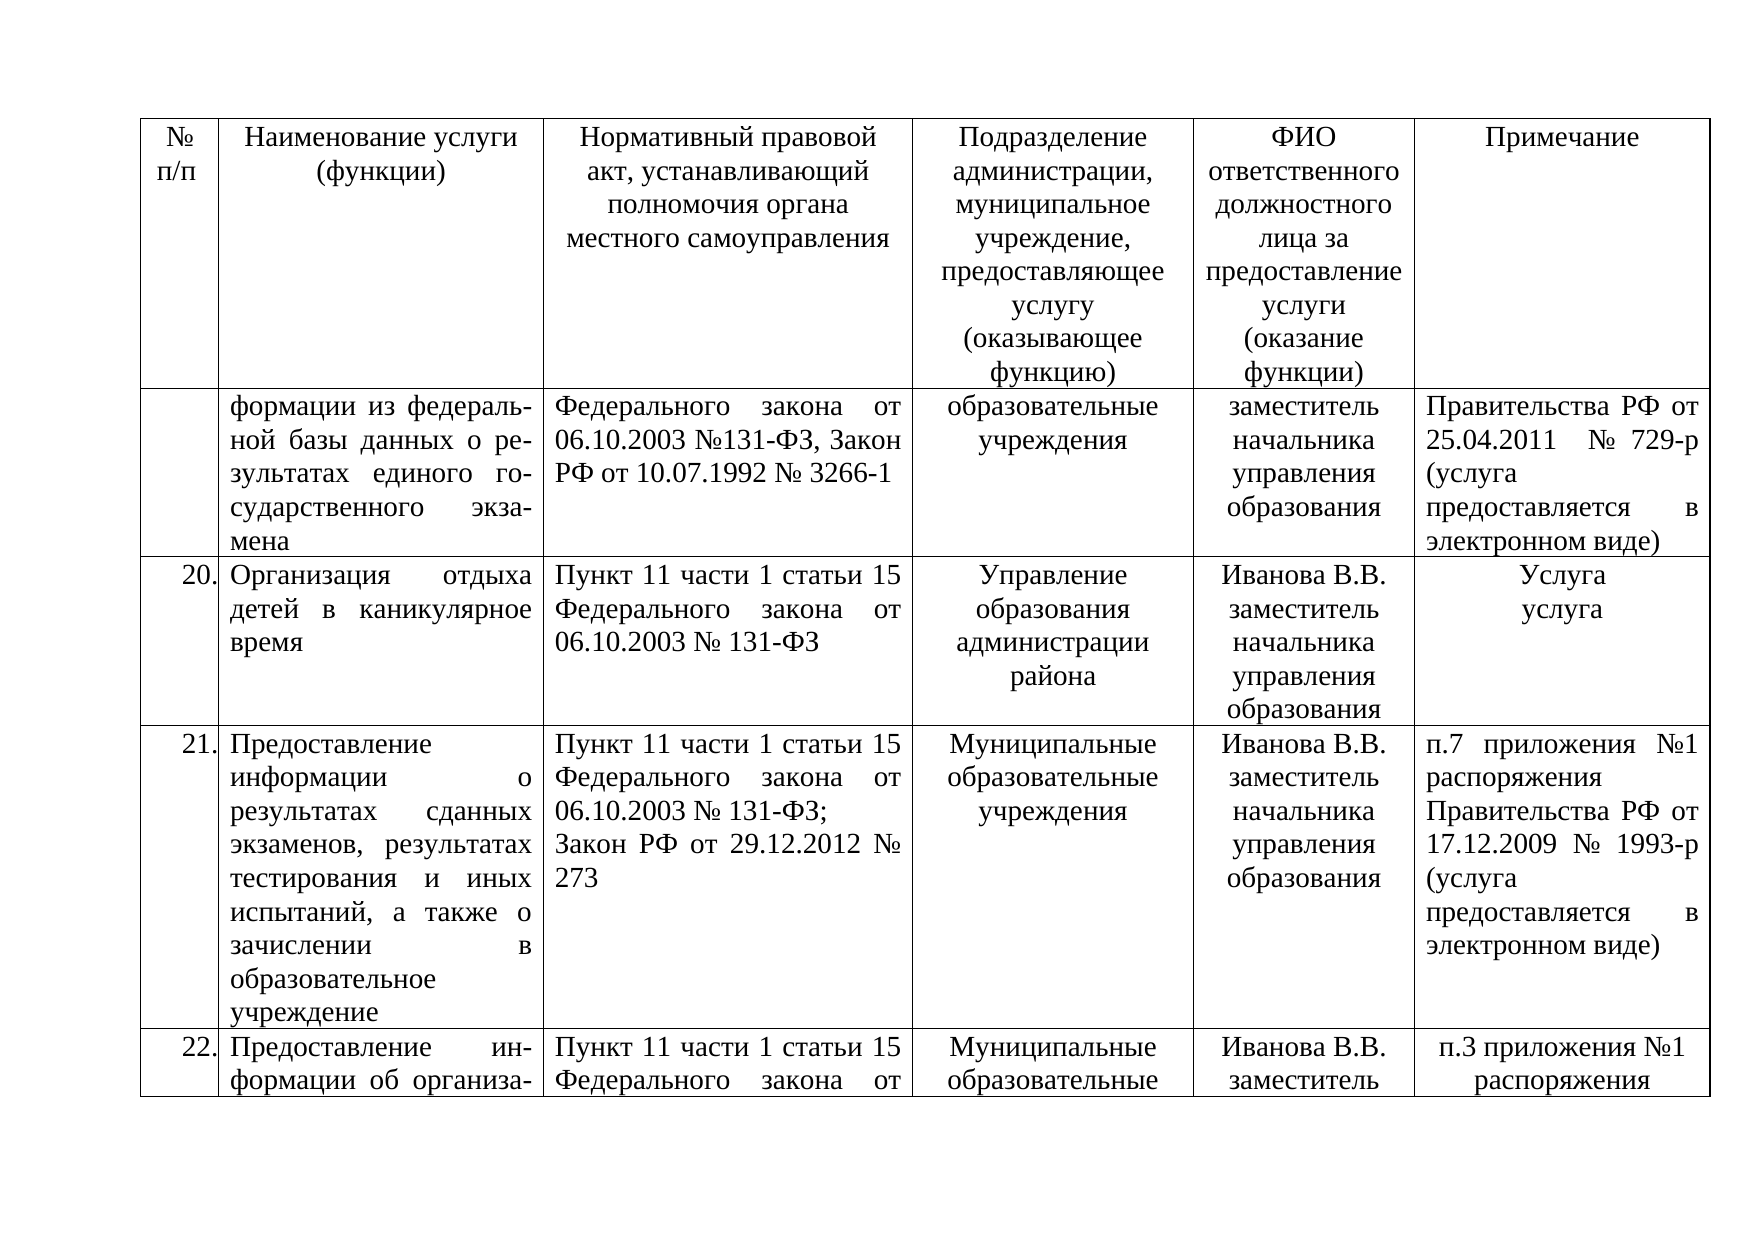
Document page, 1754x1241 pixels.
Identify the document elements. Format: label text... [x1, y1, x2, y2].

table_cell Пункт 11 части 1 статьи 15 Федерального закона от 06.10.2003 №131-ФЗ, Закон РФ от 10.07.1992 № 3266-1 [544, 389, 912, 556]
table_cell Пункт 11 части 1 статьи 15 Федерального закона от 06.10.2003 № 131-ФЗ; Закон РФ от 29.12.2012 № 273 [544, 726, 912, 1028]
table_cell Пункт 11 части 1 статьи 15 Федерального закона от 06.10.2003 № 131-ФЗ [544, 557, 912, 725]
table_cell Организация отдыха детей в каникулярное время [219, 557, 543, 725]
table_cell Предоставление информации из федеральной базы данных о результатах единого государственного экзамена [219, 389, 543, 556]
table_cell [141, 726, 218, 1028]
table_cell Предоставление информации о результатах сданных экзаменов, результатах тестирования и иных испытаний, а также о зачислении в образовательное учреждение [219, 726, 543, 1028]
table_header Подразделение администрации, муниципальное учреждение, предоставляющее услугу (оказывающее функцию) [913, 119, 1193, 387]
table_cell п.3 приложения №1 распоряжения Правительства РФ от 17.12.2009 № 1993-р (услуга предоставляется в электронном виде) [1415, 1029, 1709, 1096]
table_cell п.63 распоряжения Правительства РФ от 25.04.2011 № 729-р (услуга предоставляется в электронном виде) [1415, 389, 1709, 556]
table_cell Муниципальные образовательные учреждения [913, 1029, 1193, 1096]
table_cell Иванова В.В. заместитель начальника управления образования [1194, 1029, 1414, 1096]
table_cell п.7 приложения №1 распоряжения Правительства РФ от 17.12.2009 № 1993-р (услуга предоставляется в электронном виде) [1415, 726, 1709, 1028]
table_header № п/п [141, 119, 218, 387]
table_header ФИО ответственного должностного лица за предоставление услуги (оказание функции) [1194, 119, 1414, 387]
table_cell Иванова В.В. заместитель начальника управления образования [1194, 557, 1414, 725]
table_header Примечание [1415, 119, 1709, 387]
table_cell [141, 557, 218, 725]
table_cell [141, 389, 218, 556]
table_cell Управление образования администрации района [913, 557, 1193, 725]
table_cell Иванова В.В. заместитель начальника управления образования [1194, 726, 1414, 1028]
table_header Нормативный правовой акт, устанавливающий полномочия органа местного самоуправления [544, 119, 912, 387]
table_header Наименование услуги (функции) [219, 119, 543, 387]
table_cell Предоставление информации об организации общедоступного и бесплатного дошкольного, начального общего, основного общего, среднего (полного) общего образования, а также дополнительного образования в общеобразовательных учреждениях, расположенных на территории Муромского района [219, 1029, 543, 1096]
table_cell Иванова В.В. заместитель начальника управления образования [1194, 389, 1414, 556]
table_cell Услуга услуга [1415, 557, 1709, 725]
table_cell Пункт 11 части 1 статьи 15 Федерального закона от 06.10.2003 № 131-ФЗ; Закон РФ от 29.12.2012 № 273 [544, 1029, 912, 1096]
table_cell Муниципальные образовательные учреждения [913, 726, 1193, 1028]
table_cell Муниципальные образовательные учреждения [913, 389, 1193, 556]
table_cell [141, 1029, 218, 1096]
